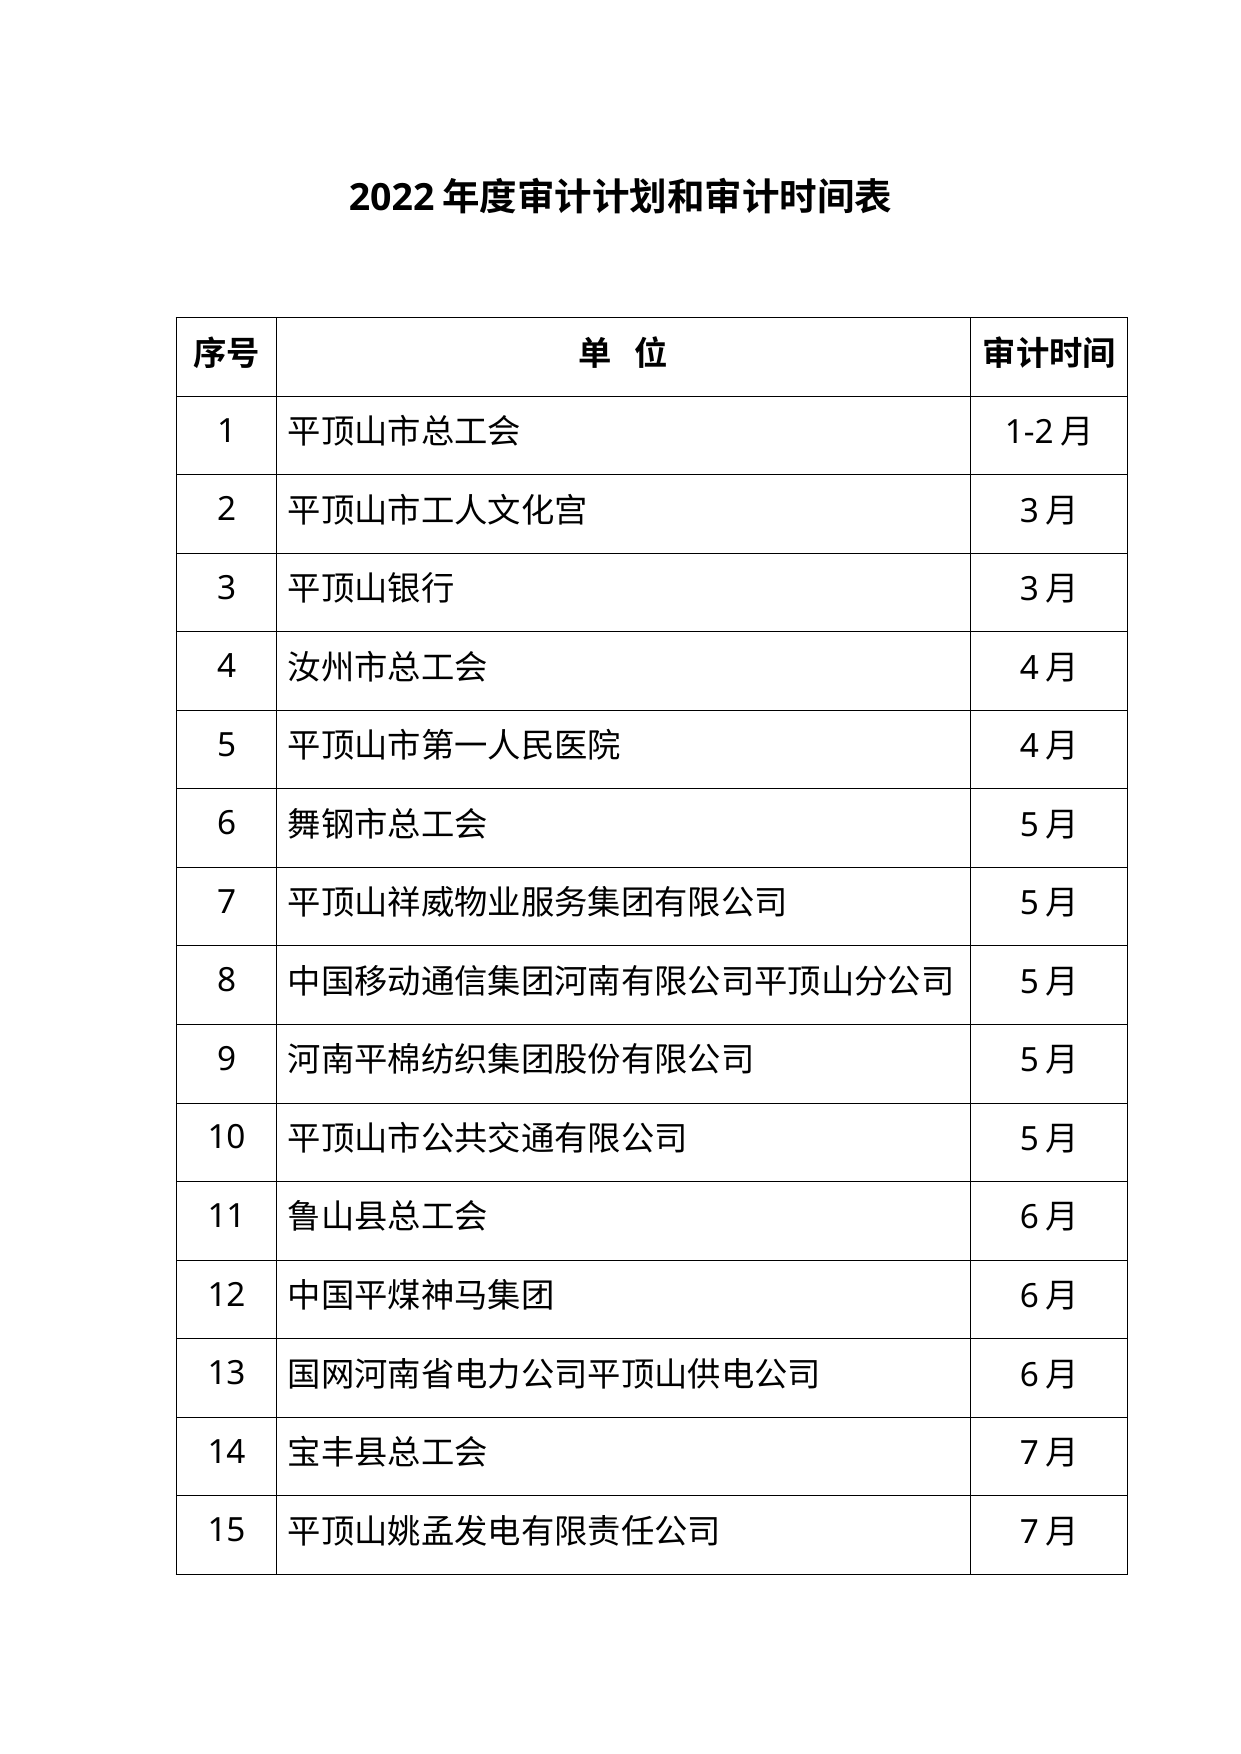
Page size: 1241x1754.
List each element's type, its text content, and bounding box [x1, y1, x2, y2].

table_cell 6月 [971, 1339, 1127, 1417]
table_cell 7月 [971, 1418, 1127, 1495]
table_cell 平顶山银行 [277, 554, 970, 631]
table_cell 3 [177, 554, 276, 631]
table_cell 6 [177, 789, 276, 867]
table_cell 中国平煤神马集团 [277, 1261, 970, 1338]
table_cell 河南平棉纺织集团股份有限公司 [277, 1025, 970, 1102]
table_cell 平顶山祥威物业服务集团有限公司 [277, 868, 970, 945]
table_cell 平顶山市工人文化宫 [277, 475, 970, 553]
table_cell 舞钢市总工会 [277, 789, 970, 867]
table_cell 11 [177, 1182, 276, 1259]
table_cell 汝州市总工会 [277, 632, 970, 710]
table_cell 12 [177, 1261, 276, 1338]
table_cell 4月 [971, 711, 1127, 788]
table_cell 13 [177, 1339, 276, 1417]
table_cell 10 [177, 1104, 276, 1181]
table_cell 宝丰县总工会 [277, 1418, 970, 1495]
table_cell 国网河南省电力公司平顶山供电公司 [277, 1339, 970, 1417]
table_cell 5月 [971, 1104, 1127, 1181]
table_cell 3月 [971, 475, 1127, 553]
table_cell 4月 [971, 632, 1127, 710]
table_cell 平顶山姚孟发电有限责任公司 [277, 1496, 970, 1574]
table_header 单 位 [277, 318, 970, 396]
table_cell 1-2月 [971, 397, 1127, 474]
table_cell 5月 [971, 946, 1127, 1024]
text 2022年度审计计划和审计时间表 [187, 162, 1053, 227]
table_cell 5月 [971, 868, 1127, 945]
table_cell 7 [177, 868, 276, 945]
table_cell 2 [177, 475, 276, 553]
table_cell 平顶山市公共交通有限公司 [277, 1104, 970, 1181]
table_cell 3月 [971, 554, 1127, 631]
table_cell 鲁山县总工会 [277, 1182, 970, 1259]
table_cell 5月 [971, 789, 1127, 867]
table_cell 15 [177, 1496, 276, 1574]
table_cell 1 [177, 397, 276, 474]
table_header 审计时间 [971, 318, 1127, 396]
table_cell 7月 [971, 1496, 1127, 1574]
table_cell 5月 [971, 1025, 1127, 1102]
table_cell 6月 [971, 1261, 1127, 1338]
table_header 序号 [177, 318, 276, 396]
table_cell 平顶山市第一人民医院 [277, 711, 970, 788]
table_cell 5 [177, 711, 276, 788]
table_cell 9 [177, 1025, 276, 1102]
table_cell 14 [177, 1418, 276, 1495]
table_cell 4 [177, 632, 276, 710]
table_cell 6月 [971, 1182, 1127, 1259]
table_cell 中国移动通信集团河南有限公司平顶山分公司 [277, 946, 970, 1024]
table_cell 平顶山市总工会 [277, 397, 970, 474]
table_cell 8 [177, 946, 276, 1024]
